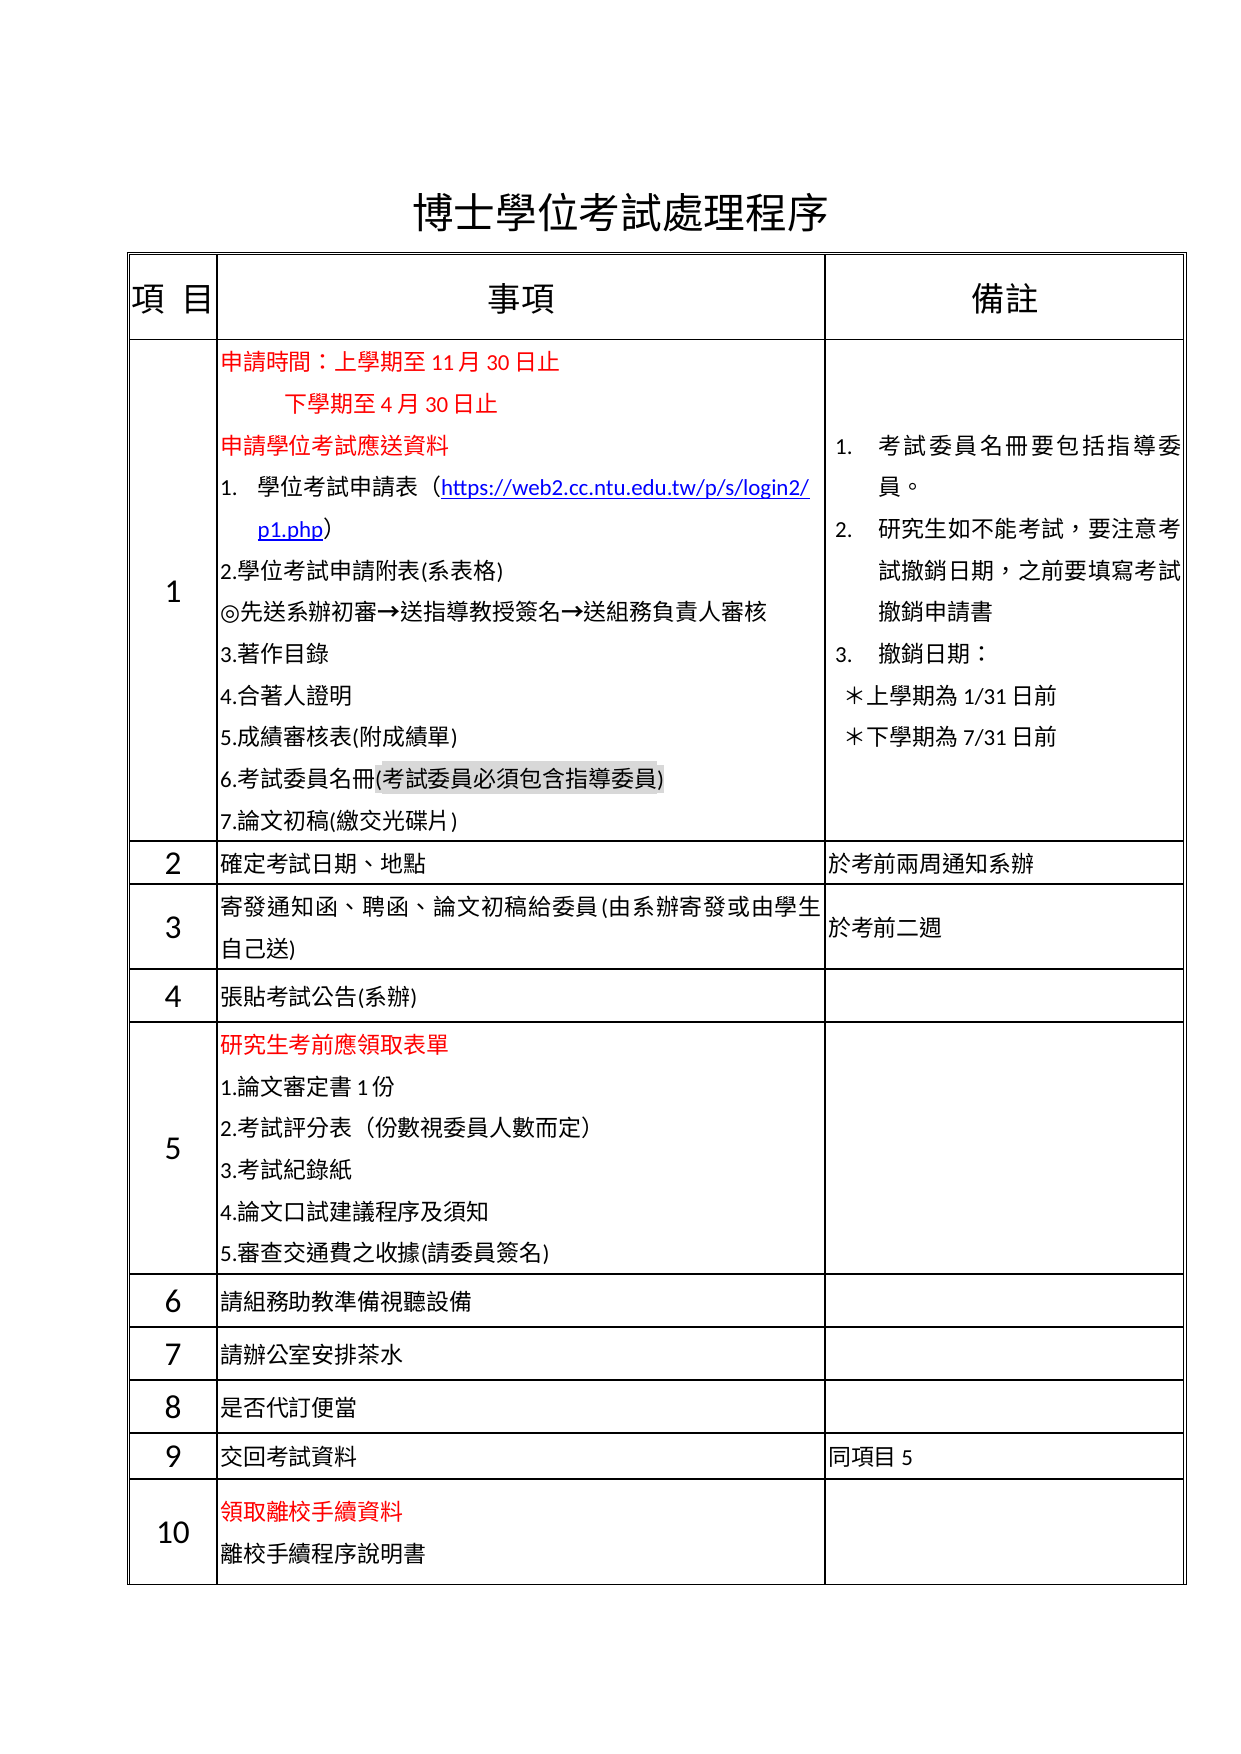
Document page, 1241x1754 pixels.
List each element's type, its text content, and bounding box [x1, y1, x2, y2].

table_cell 5 [130, 1023, 216, 1273]
table_cell 8 [130, 1381, 216, 1432]
table_cell 確定考試日期、地點 [218, 842, 824, 883]
table_header 項目 [130, 255, 216, 338]
table_cell 7 [130, 1328, 216, 1379]
table_header 事項 [218, 255, 824, 338]
table_cell 6 [130, 1275, 216, 1326]
table_cell 10 [130, 1480, 216, 1584]
table_cell 1 [130, 340, 216, 840]
table_cell [826, 1275, 1183, 1326]
table_cell 申請時間：上學期至11月30日止 下學期至4 月30日止 申請學位考試應送資料 學位考試申請表（https://web2.cc.ntu.edu.tw/p/s/login2/p1.php） 2.學位考試申請附表(系表格) ◎先送系辦初審→送指導教授簽名→送組務負責人審核 3.著作目錄 4.合著人證明 5.成績審核表(附成績單) 6.考試委員名冊(考試委員必須包含指導委員) 7.論文初稿(繳交光碟片) [218, 340, 824, 840]
table_cell 考試委員名冊要包括指導委員。 研究生如不能考試，要注意考試撤銷日期，之前要填寫考試撤銷申請書 撤銷日期： ＊上學期為1/31日前 ＊下學期為7/31日前 [826, 340, 1183, 840]
table_cell 請辦公室安排茶水 [218, 1328, 824, 1379]
table_cell 請組務助教準備視聽設備 [218, 1275, 824, 1326]
table_cell [826, 1328, 1183, 1379]
table_cell 是否代訂便當 [218, 1381, 824, 1432]
table_cell 9 [130, 1434, 216, 1478]
table_cell 研究生考前應領取表單 1.論文審定書1份 2.考試評分表（份數視委員人數而定） 3.考試紀錄紙 4.論文口試建議程序及須知 5.審查交通費之收據(請委員簽名) [218, 1023, 824, 1273]
table_cell 於考前兩周通知系辦 [826, 842, 1183, 883]
table_cell 交回考試資料 [218, 1434, 824, 1478]
table_cell 於考前二週 [826, 885, 1183, 968]
table_cell 寄發通知函、聘函、論文初稿給委員(由系辦寄發或由學生自己送) [218, 885, 824, 968]
table_header 備註 [826, 255, 1183, 338]
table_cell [218, 1480, 824, 1584]
table_cell 張貼考試公告(系辦) [218, 970, 824, 1021]
table_cell 3 [130, 885, 216, 968]
text 博士學位考試處理程序 [187, 169, 1053, 252]
table_cell [826, 1023, 1183, 1273]
table_cell 4 [130, 970, 216, 1021]
table_cell [826, 970, 1183, 1021]
table_cell [826, 1381, 1183, 1432]
table_cell 2 [130, 842, 216, 883]
table_cell [826, 1480, 1183, 1584]
table_cell 同項目5 [826, 1434, 1183, 1478]
